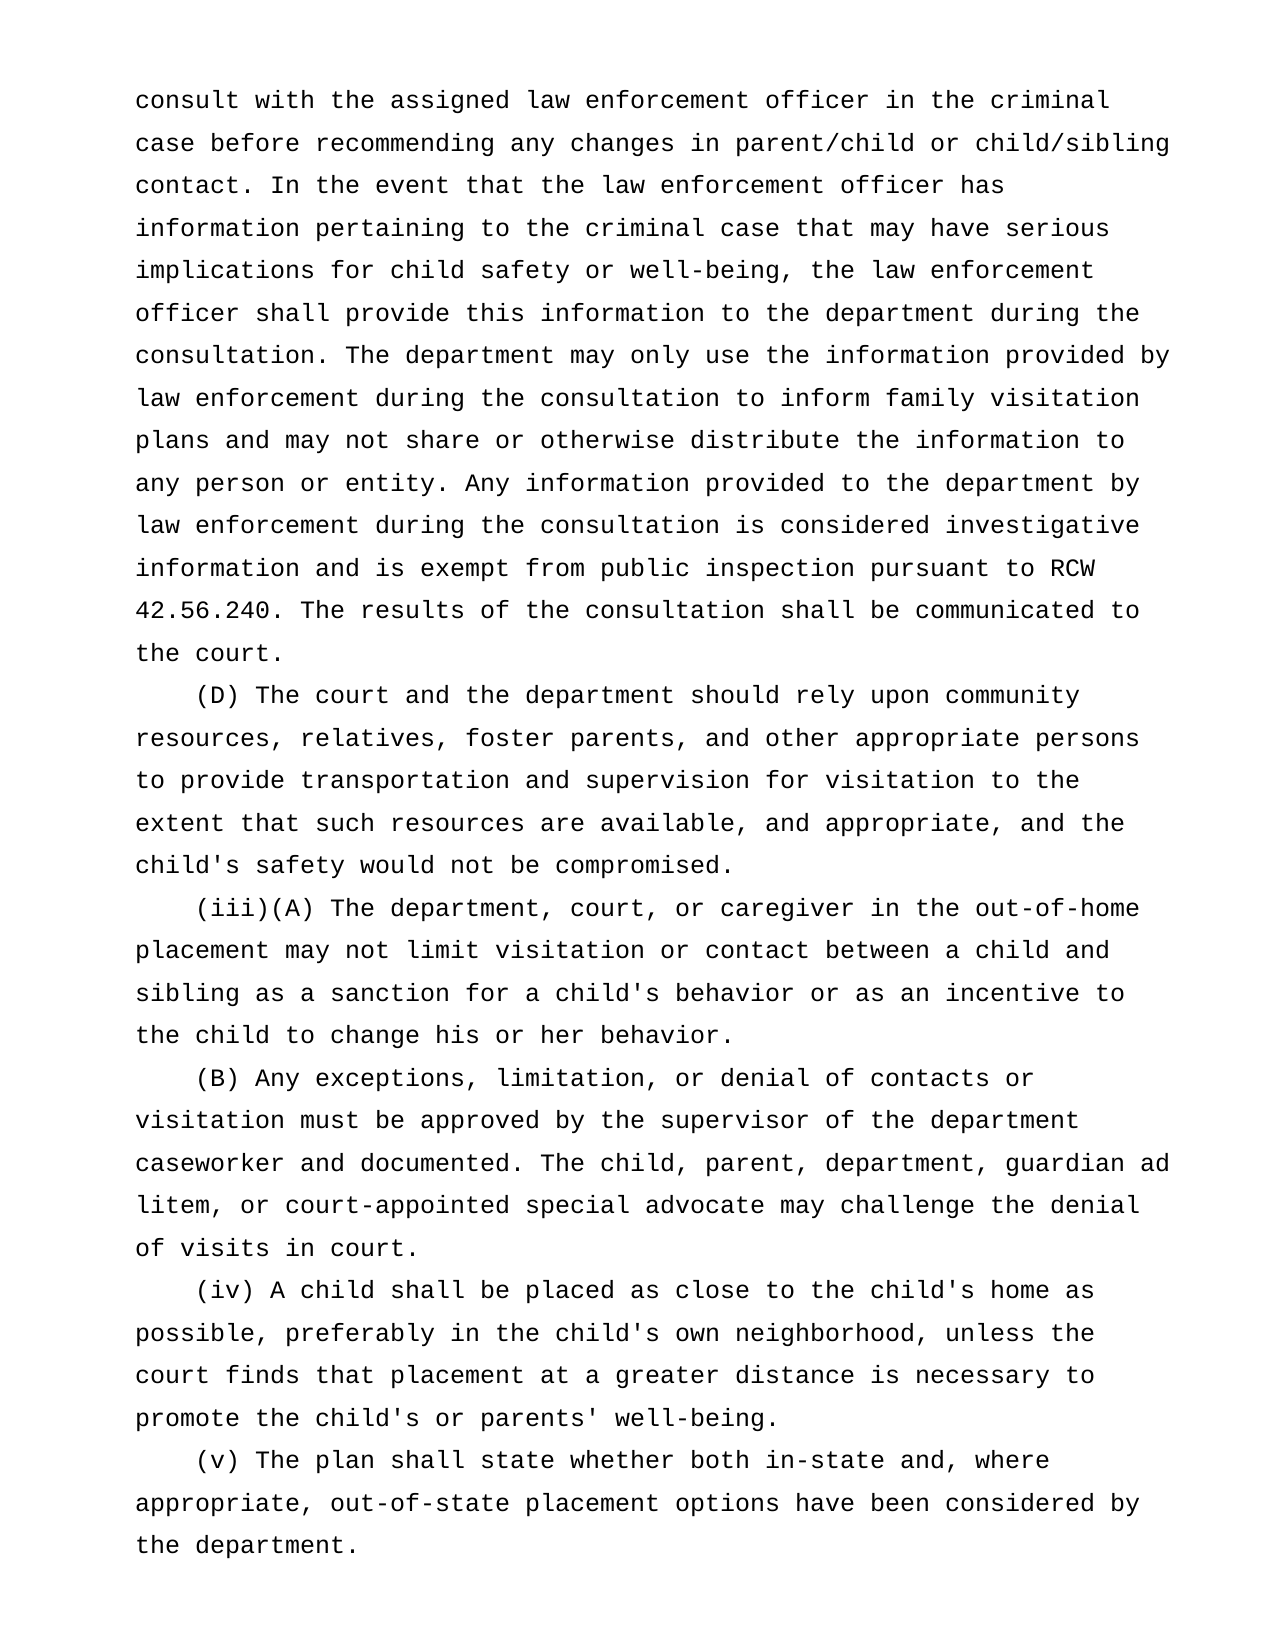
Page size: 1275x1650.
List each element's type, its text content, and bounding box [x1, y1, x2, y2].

text (iv) A child shall be placed as close to the child's home as possible, preferably in the child's own neighborhood, unless the court finds that placement at a greater distance is necessary to promote the child's or parents' well-being. [135, 1265, 1170, 1435]
text (iii)(A) The department, court, or caregiver in the out-of-home placement may not limit visitation or contact between a child and sibling as a sanction for a child's behavior or as an incentive to the child to change his or her behavior. [135, 882, 1170, 1052]
text (B) Any exceptions, limitation, or denial of contacts or visitation must be approved by the supervisor of the department caseworker and documented. The child, parent, department, guardian ad litem, or court-appointed special advocate may challenge the denial of visits in court. [135, 1052, 1170, 1265]
text (D) The court and the department should rely upon community resources, relatives, foster parents, and other appropriate persons to provide transportation and supervision for visitation to the extent that such resources are available, and appropriate, and the child's safety would not be compromised. [135, 670, 1170, 882]
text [135, 75, 1170, 670]
text (v) The plan shall state whether both in-state and, where appropriate, out-of-state placement options have been considered by the department. [135, 1435, 1170, 1562]
